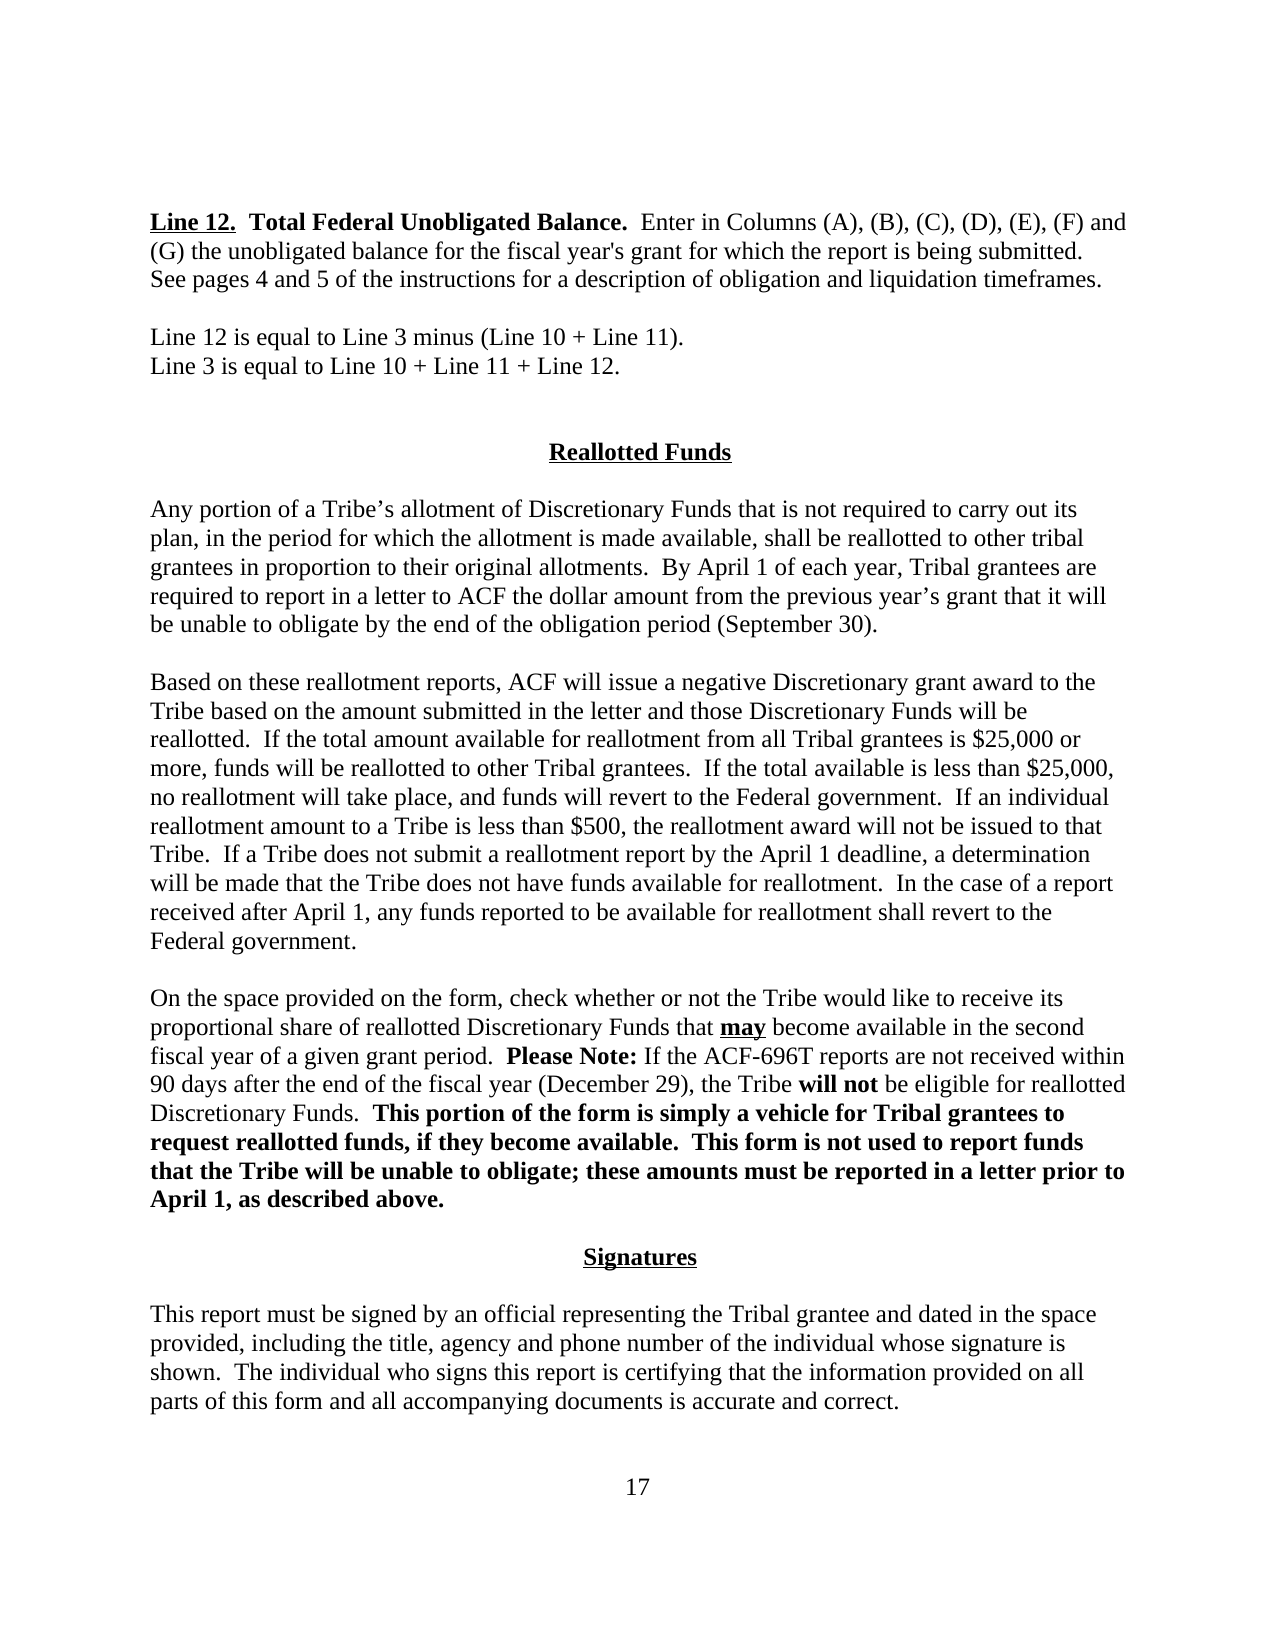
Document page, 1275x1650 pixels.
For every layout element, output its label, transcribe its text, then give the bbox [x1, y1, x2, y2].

text required to report in a letter to ACF the dollar amount from the previous year’s grant that it will be unable to obligate by the end of the obligation period (September 30). [150, 581, 1130, 638]
text This report must be signed by an official representing the Tribal grantee and dated in the space provided, including the title, agency and phone number of the individual whose signature is shown. The individual who signs this report is certifying that the information provided on all parts of this form and all accompanying documents is accurate and correct. [150, 1299, 1130, 1414]
text On the space provided on the form, check whether or not the Tribe would like to receive its proportional share of reallotted Discretionary Funds that may become available in the second fiscal year of a given grant period. Please Note: If the ACF-696T reports are not received within 90 days after the end of the fiscal year (December 29), the Tribe will not be eligible for reallotted Discretionary Funds. This portion of the form is simply a vehicle for Tribal grantees to request reallotted funds, if they become available. This form is not used to report funds that the Tribe will be unable to obligate; these amounts must be reported in a letter prior to April 1, as described above. [150, 983, 1130, 1213]
text Line 12. Total Federal Unobligated Balance. Enter in Columns (A), (B), (C), (D), (E), (F) and (G) the unobligated balance for the fiscal year's grant for which the report is being submitted. See pages 4 and 5 of the instructions for a description of obligation and liquidation timeframes. [150, 207, 1130, 293]
text Reallotted Funds [150, 437, 1130, 466]
text Signatures [150, 1242, 1130, 1271]
text Any portion of a Tribe’s allotment of Discretionary Funds that is not required to carry out its plan, in the period for which the allotment is made available, shall be reallotted to other tribal grantees in proportion to their original allotments. By April 1 of each year, Tribal grantees are [150, 494, 1130, 581]
text Based on these reallotment reports, ACF will issue a negative Discretionary grant award to the Tribe based on the amount submitted in the letter and those Discretionary Funds will be reallotted. If the total amount available for reallotment from all Tribal grantees is $25,000 or more, funds will be reallotted to other Tribal grantees. If the total available is less than $25,000, no reallotment will take place, and funds will revert to the Federal government. If an individual reallotment amount to a Tribe is less than $500, the reallotment award will not be issued to that Tribe. If a Tribe does not submit a reallotment report by the April 1 deadline, a determination will be made that the Tribe does not have funds available for reallotment. In the case of a report received after April 1, any funds reported to be available for reallotment shall revert to the Federal government. [150, 667, 1130, 954]
text Line 3 is equal to Line 10 + Line 11 + Line 12. [150, 351, 1130, 379]
text Line 12 is equal to Line 3 minus (Line 10 + Line 11). [150, 322, 1130, 351]
